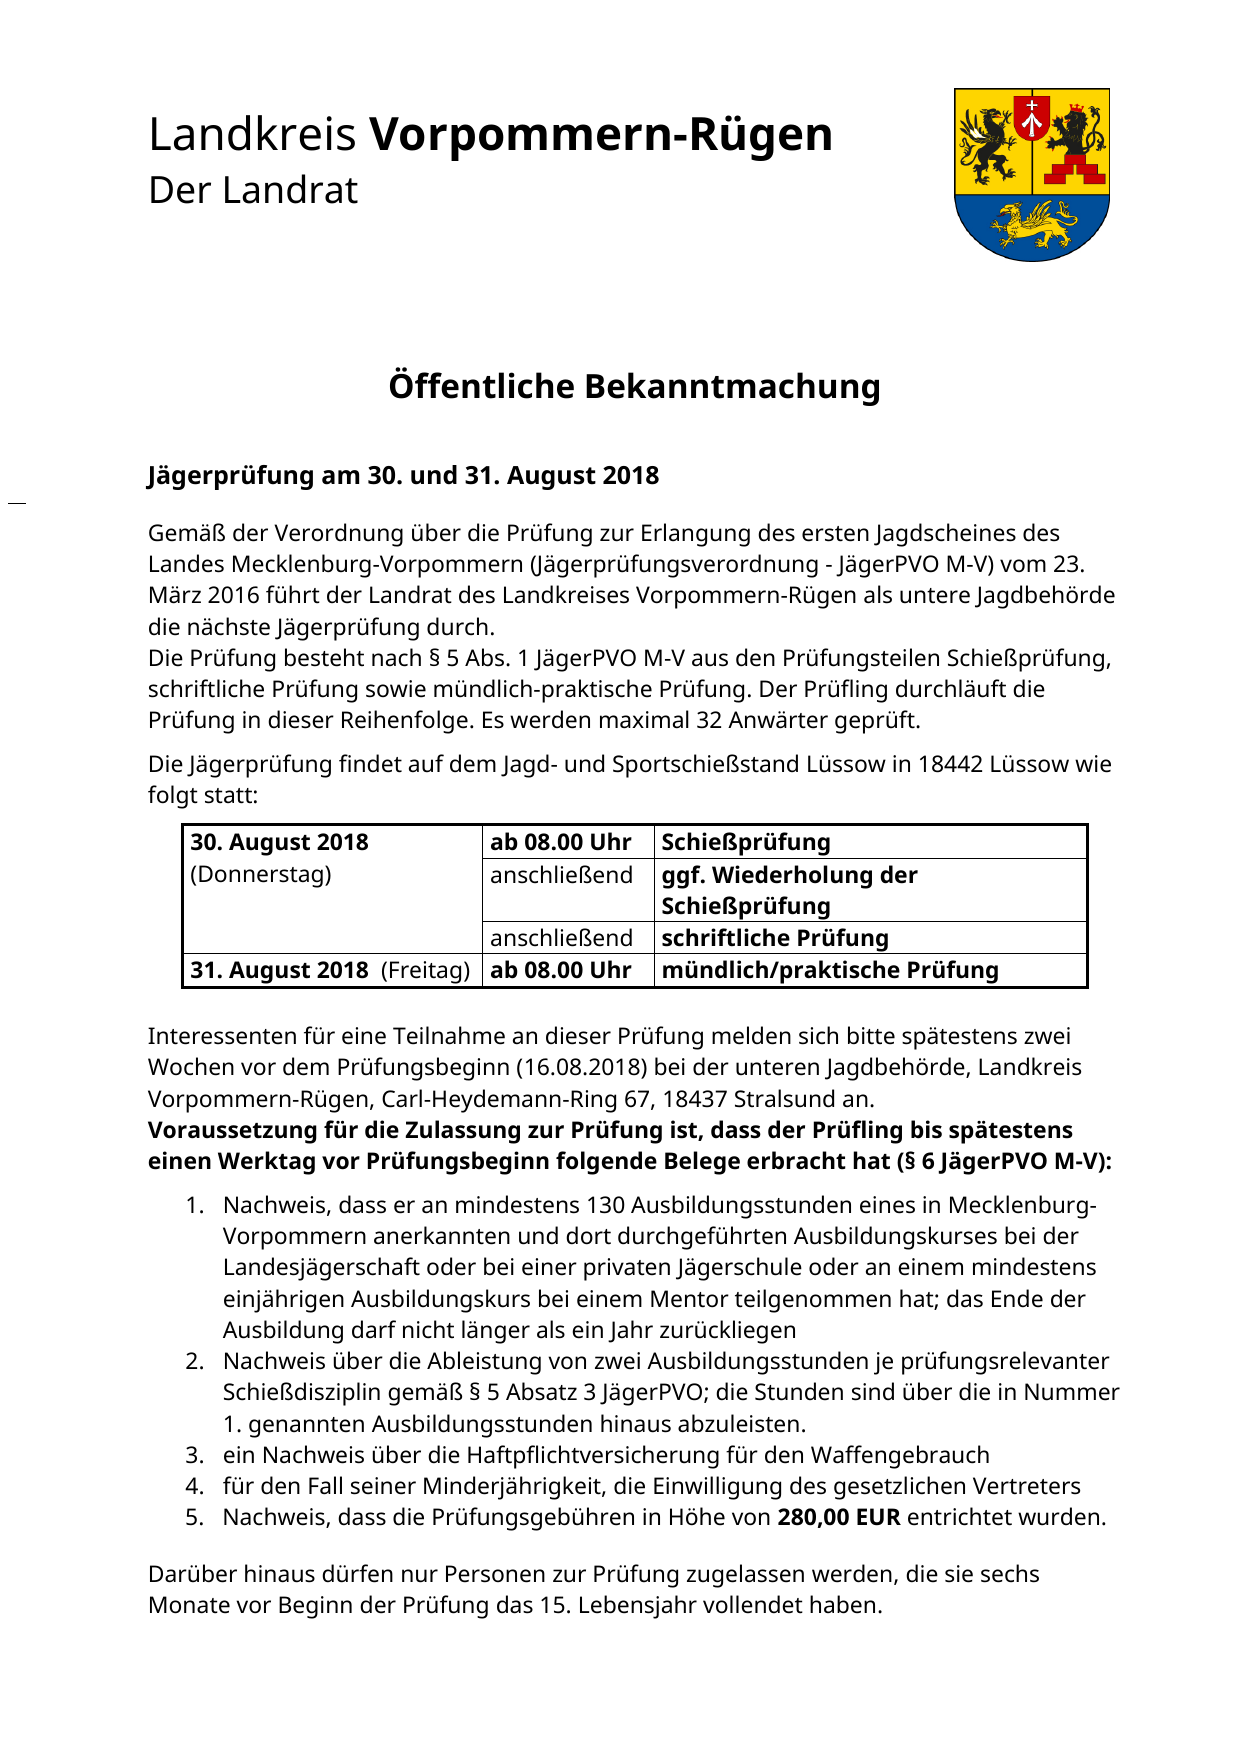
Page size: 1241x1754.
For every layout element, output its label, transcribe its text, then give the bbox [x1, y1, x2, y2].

table_cell 31. August 2018 (Freitag) [184, 954, 482, 986]
table_header ab 08.00 Uhr [483, 826, 654, 857]
text Darüber hinaus dürfen nur Personen zur Prüfung zugelassen werden, die sie sechs Monate vor Beginn der Prüfung das 15. Lebensjahr vollendet haben. [148, 1557, 1122, 1620]
text Die Jägerprüfung findet auf dem Jagd- und Sportschießstand Lüssow in 18442 Lüssow wie folgt statt: [148, 748, 1122, 811]
list Nachweis, dass die Prüfungsgebühren in Höhe von 280,00 EUR entrichtet wurden. [185, 1501, 1122, 1532]
table_cell anschließend [483, 859, 654, 921]
title Jägerprüfung am 30. und 31. August 2018 [148, 458, 1122, 492]
text Interessenten für eine Teilnahme an dieser Prüfung melden sich bitte spätestens zwei Wochen vor dem Prüfungsbeginn (16.08.2018) bei der unteren Jagdbehörde, Landkreis Vorpommern-Rügen, Carl-Heydemann-Ring 67, 18437 Stralsund an. Voraussetzung für die Zulassung zur Prüfung ist, dass der Prüfling bis spätestens einen Werktag vor Prüfungsbeginn folgende Belege erbracht hat (§ 6 JägerPVO M-V): [148, 989, 1122, 1176]
table_cell anschließend [483, 922, 654, 953]
table_cell schriftliche Prüfung [655, 922, 1086, 953]
list für den Fall seiner Minderjährigkeit, die Einwilligung des gesetzlichen Vertreters [185, 1470, 1122, 1501]
text Gemäß der Verordnung über die Prüfung zur Erlangung des ersten Jagdscheines des Landes Mecklenburg-Vorpommern (Jägerprüfungsverordnung - JägerPVO M-V) vom 23. März 2016 führt der Landrat des Landkreises Vorpommern-Rügen als untere Jagdbehörde die nächste Jägerprüfung durch. Die Prüfung besteht nach § 5 Abs. 1 JägerPVO M-V aus den Prüfungsteilen Schießprüfung, schriftliche Prüfung sowie mündlich-praktische Prüfung. Der Prüfling durchläuft die Prüfung in dieser Reihenfolge. Es werden maximal 32 Anwärter geprüft. [148, 517, 1122, 736]
text Öffentliche Bekanntmachung [148, 362, 1122, 408]
table_cell mündlich/praktische Prüfung [655, 954, 1086, 986]
table_header 30. August 2018 (Donnerstag) [184, 826, 482, 953]
list ein Nachweis über die Haftpflichtversicherung für den Waffengebrauch [185, 1439, 1122, 1470]
list Nachweis über die Ableistung von zwei Ausbildungsstunden je prüfungsrelevanter Schießdisziplin gemäß § 5 Absatz 3 JägerPVO; die Stunden sind über die in Nummer 1. genannten Ausbildungsstunden hinaus abzuleisten. [185, 1345, 1122, 1439]
picture [954, 88, 1110, 262]
table_cell ggf. Wiederholung der Schießprüfung [655, 859, 1086, 921]
list Nachweis, dass er an mindestens 130 Ausbildungsstunden eines in Mecklenburg-Vorpommern anerkannten und dort durchgeführten Ausbildungskurses bei der Landesjägerschaft oder bei einer privaten Jägerschule oder an einem mindestens einjährigen Ausbildungskurs bei einem Mentor teilgenommen hat; das Ende der Ausbildung darf nicht länger als ein Jahr zurückliegen [185, 1189, 1122, 1345]
table_cell ab 08.00 Uhr [483, 954, 654, 986]
table_header Schießprüfung [655, 826, 1086, 857]
